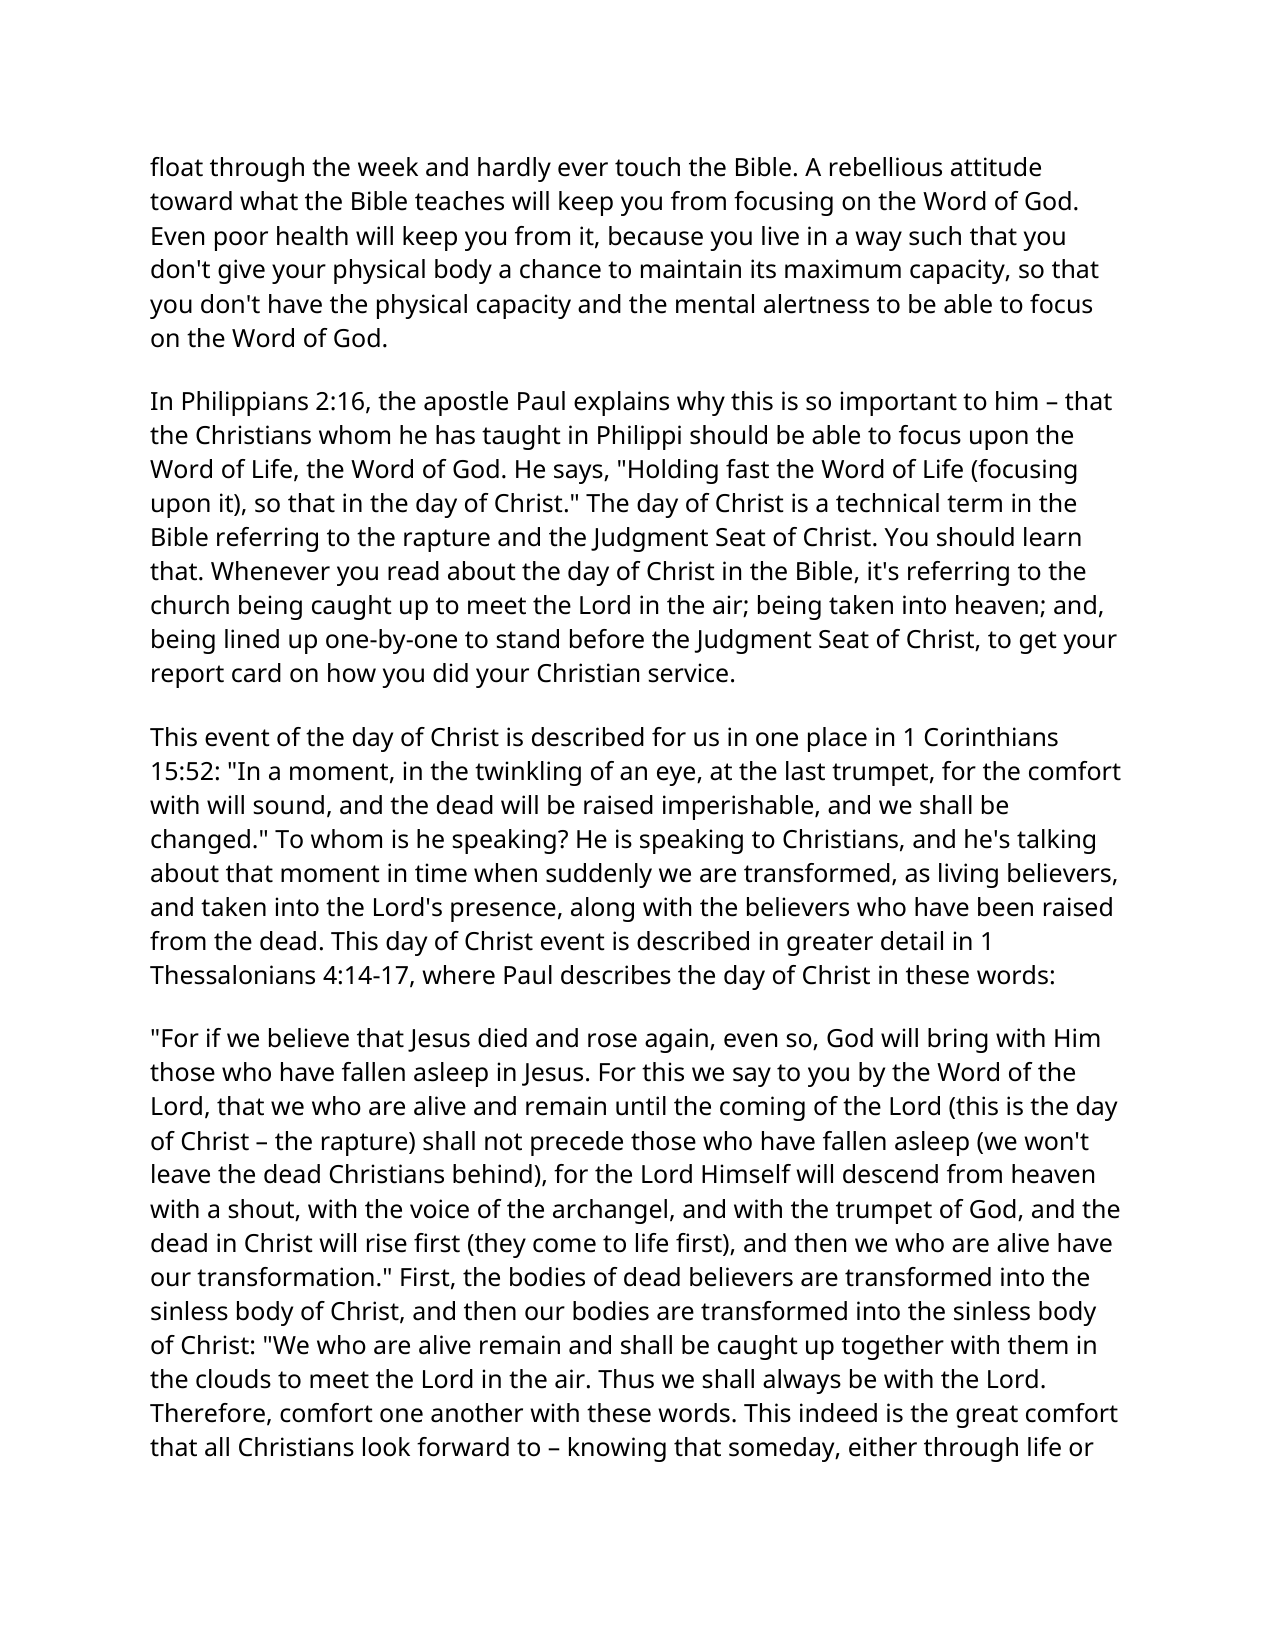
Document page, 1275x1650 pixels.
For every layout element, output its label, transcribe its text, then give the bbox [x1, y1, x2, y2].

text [150, 150, 1125, 354]
text In Philippians 2:16, the apostle Paul explains why this is so important to him – that the Christians whom he has taught in Philippi should be able to focus upon the Word of Life, the Word of God. He says, "Holding fast the Word of Life (focusing upon it), so that in the day of Christ." The day of Christ is a technical term in the Bible referring to the rapture and the Judgment Seat of Christ. You should learn that. Whenever you read about the day of Christ in the Bible, it's referring to the church being caught up to meet the Lord in the air; being taken into heaven; and, being lined up one-by-one to stand before the Judgment Seat of Christ, to get your report card on how you did your Christian service. [150, 383, 1125, 690]
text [150, 1021, 1125, 1464]
text This event of the day of Christ is described for us in one place in 1 Corinthians 15:52: "In a moment, in the twinkling of an eye, at the last trumpet, for the comfort with will sound, and the dead will be raised imperishable, and we shall be changed." To whom is he speaking? He is speaking to Christians, and he's talking about that moment in time when suddenly we are transformed, as living believers, and taken into the Lord's presence, along with the believers who have been raised from the dead. This day of Christ event is described in greater detail in 1 Thessalonians 4:14-17, where Paul describes the day of Christ in these words: [150, 719, 1125, 992]
